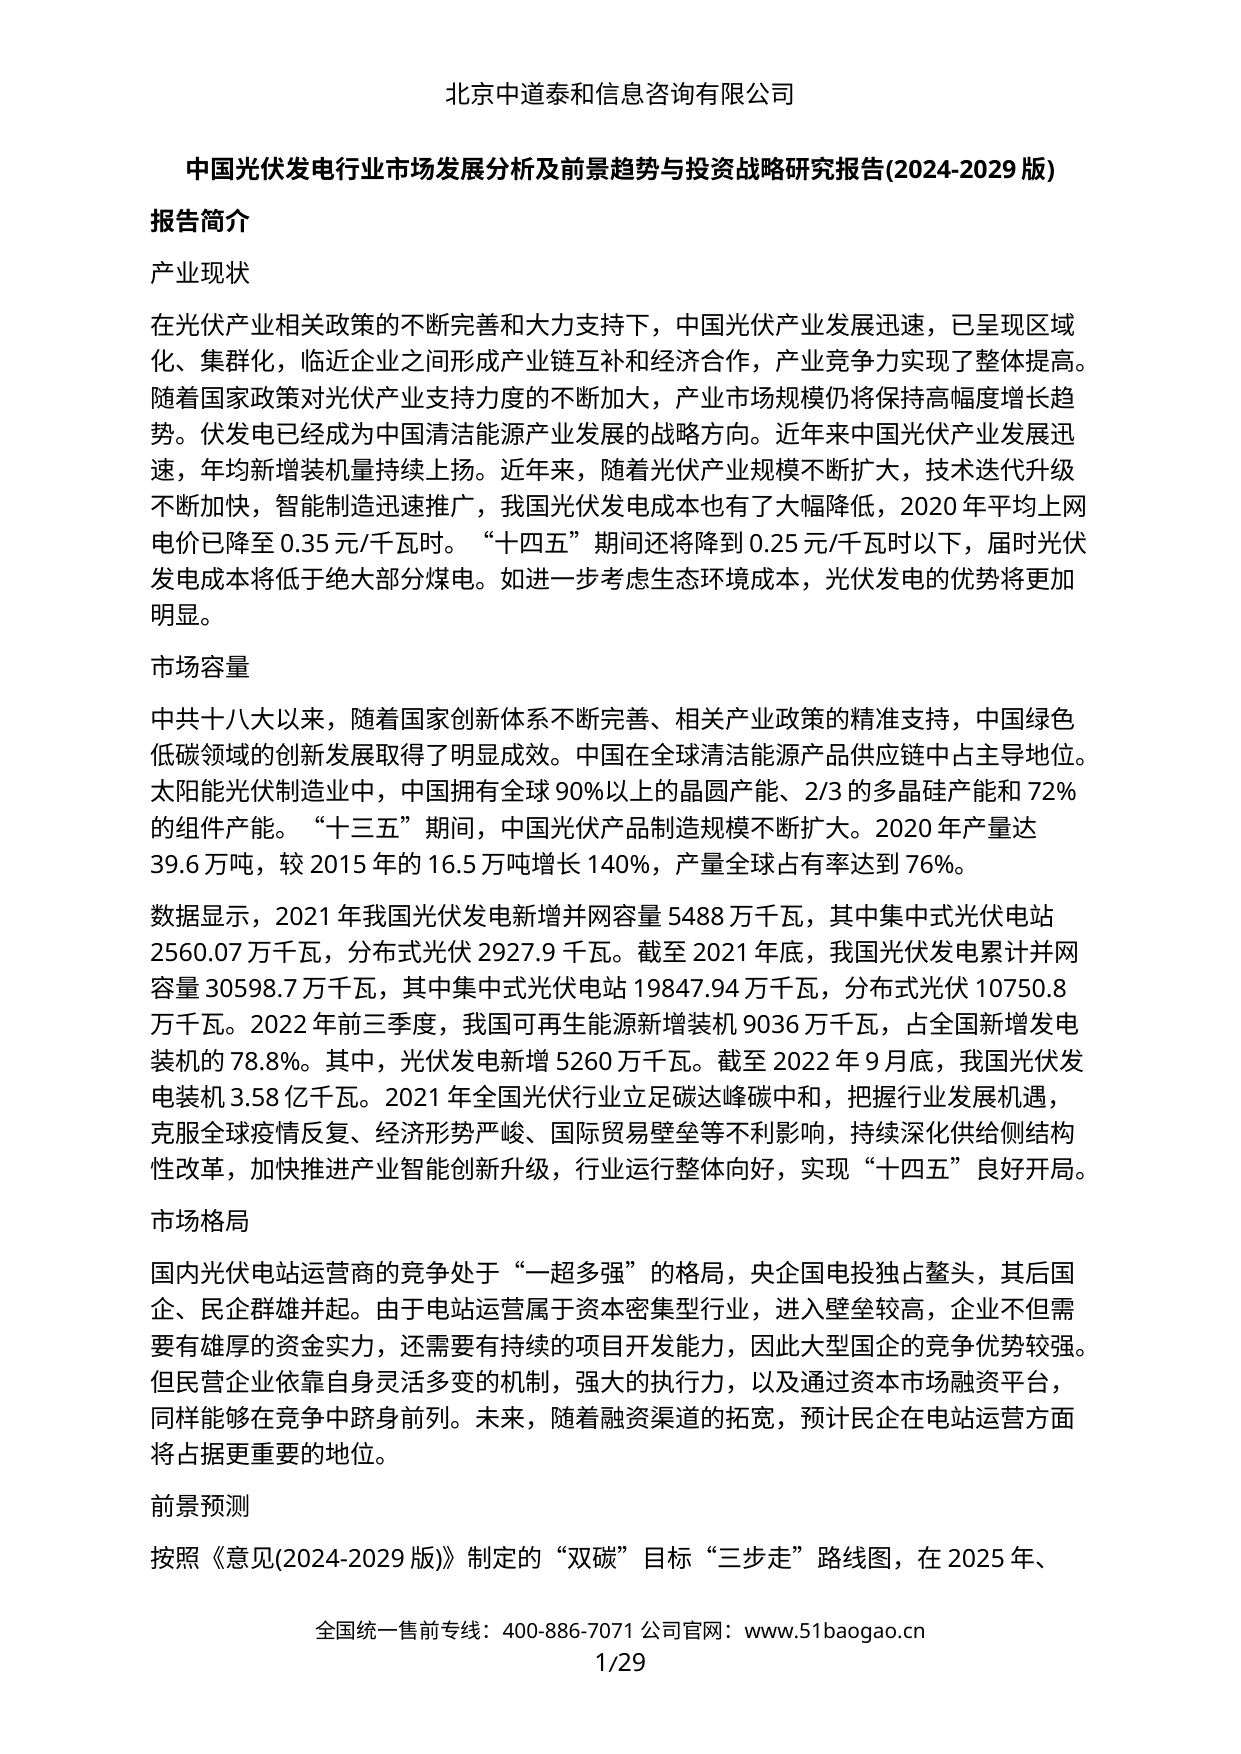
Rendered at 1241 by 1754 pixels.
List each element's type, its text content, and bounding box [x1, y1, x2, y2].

text 市场容量 [150, 647, 1090, 684]
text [150, 1539, 1090, 1575]
text 产业现状 [150, 254, 1090, 290]
text 报告简介 [150, 202, 1090, 238]
text 中国光伏发电行业市场发展分析及前景趋势与投资战略研究报告(2024-2029版) [150, 150, 1090, 186]
text 在光伏产业相关政策的不断完善和大力支持下，中国光伏产业发展迅速，已呈现区域化、集群化，临近企业之间形成产业链互补和经济合作，产业竞争力实现了整体提高。随着国家政策对光伏产业支持力度的不断加大，产业市场规模仍将保持高幅度增长趋势。伏发电已经成为中国清洁能源产业发展的战略方向。近年来中国光伏产业发展迅速，年均新增装机量持续上扬。近年来，随着光伏产业规模不断扩大，技术迭代升级不断加快，智能制造迅速推广，我国光伏发电成本也有了大幅降低，2020年平均上网电价已降至0.35元/千瓦时。“十四五”期间还将降到0.25元/千瓦时以下，届时光伏发电成本将低于绝大部分煤电。如进一步考虑生态环境成本，光伏发电的优势将更加明显。 [150, 306, 1090, 632]
text 市场格局 [150, 1202, 1090, 1238]
text 数据显示，2021年我国光伏发电新增并网容量5488万千瓦，其中集中式光伏电站2560.07万千瓦，分布式光伏2927.9 千瓦。截至2021年底，我国光伏发电累计并网容量30598.7万千瓦，其中集中式光伏电站19847.94万千瓦，分布式光伏10750.8 万千瓦。2022年前三季度，我国可再生能源新增装机9036万千瓦，占全国新增发电装机的78.8%。其中，光伏发电新增5260万千瓦。截至2022年9月底，我国光伏发电装机3.58亿千瓦。2021年全国光伏行业立足碳达峰碳中和，把握行业发展机遇，克服全球疫情反复、经济形势严峻、国际贸易壁垒等不利影响，持续深化供给侧结构性改革，加快推进产业智能创新升级，行业运行整体向好，实现“十四五”良好开局。 [150, 896, 1090, 1186]
text 国内光伏电站运营商的竞争处于“一超多强”的格局，央企国电投独占鳌头，其后国企、民企群雄并起。由于电站运营属于资本密集型行业，进入壁垒较高，企业不但需要有雄厚的资金实力，还需要有持续的项目开发能力，因此大型国企的竞争优势较强。但民营企业依靠自身灵活多变的机制，强大的执行力，以及通过资本市场融资平台，同样能够在竞争中跻身前列。未来，随着融资渠道的拓宽，预计民企在电站运营方面将占据更重要的地位。 [150, 1254, 1090, 1471]
text 前景预测 [150, 1487, 1090, 1523]
text 中共十八大以来，随着国家创新体系不断完善、相关产业政策的精准支持，中国绿色低碳领域的创新发展取得了明显成效。中国在全球清洁能源产品供应链中占主导地位。太阳能光伏制造业中，中国拥有全球90%以上的晶圆产能、2/3的多晶硅产能和72%的组件产能。“十三五”期间，中国光伏产品制造规模不断扩大。2020年产量达39.6万吨，较2015年的16.5万吨增长140%，产量全球占有率达到76%。 [150, 699, 1090, 881]
